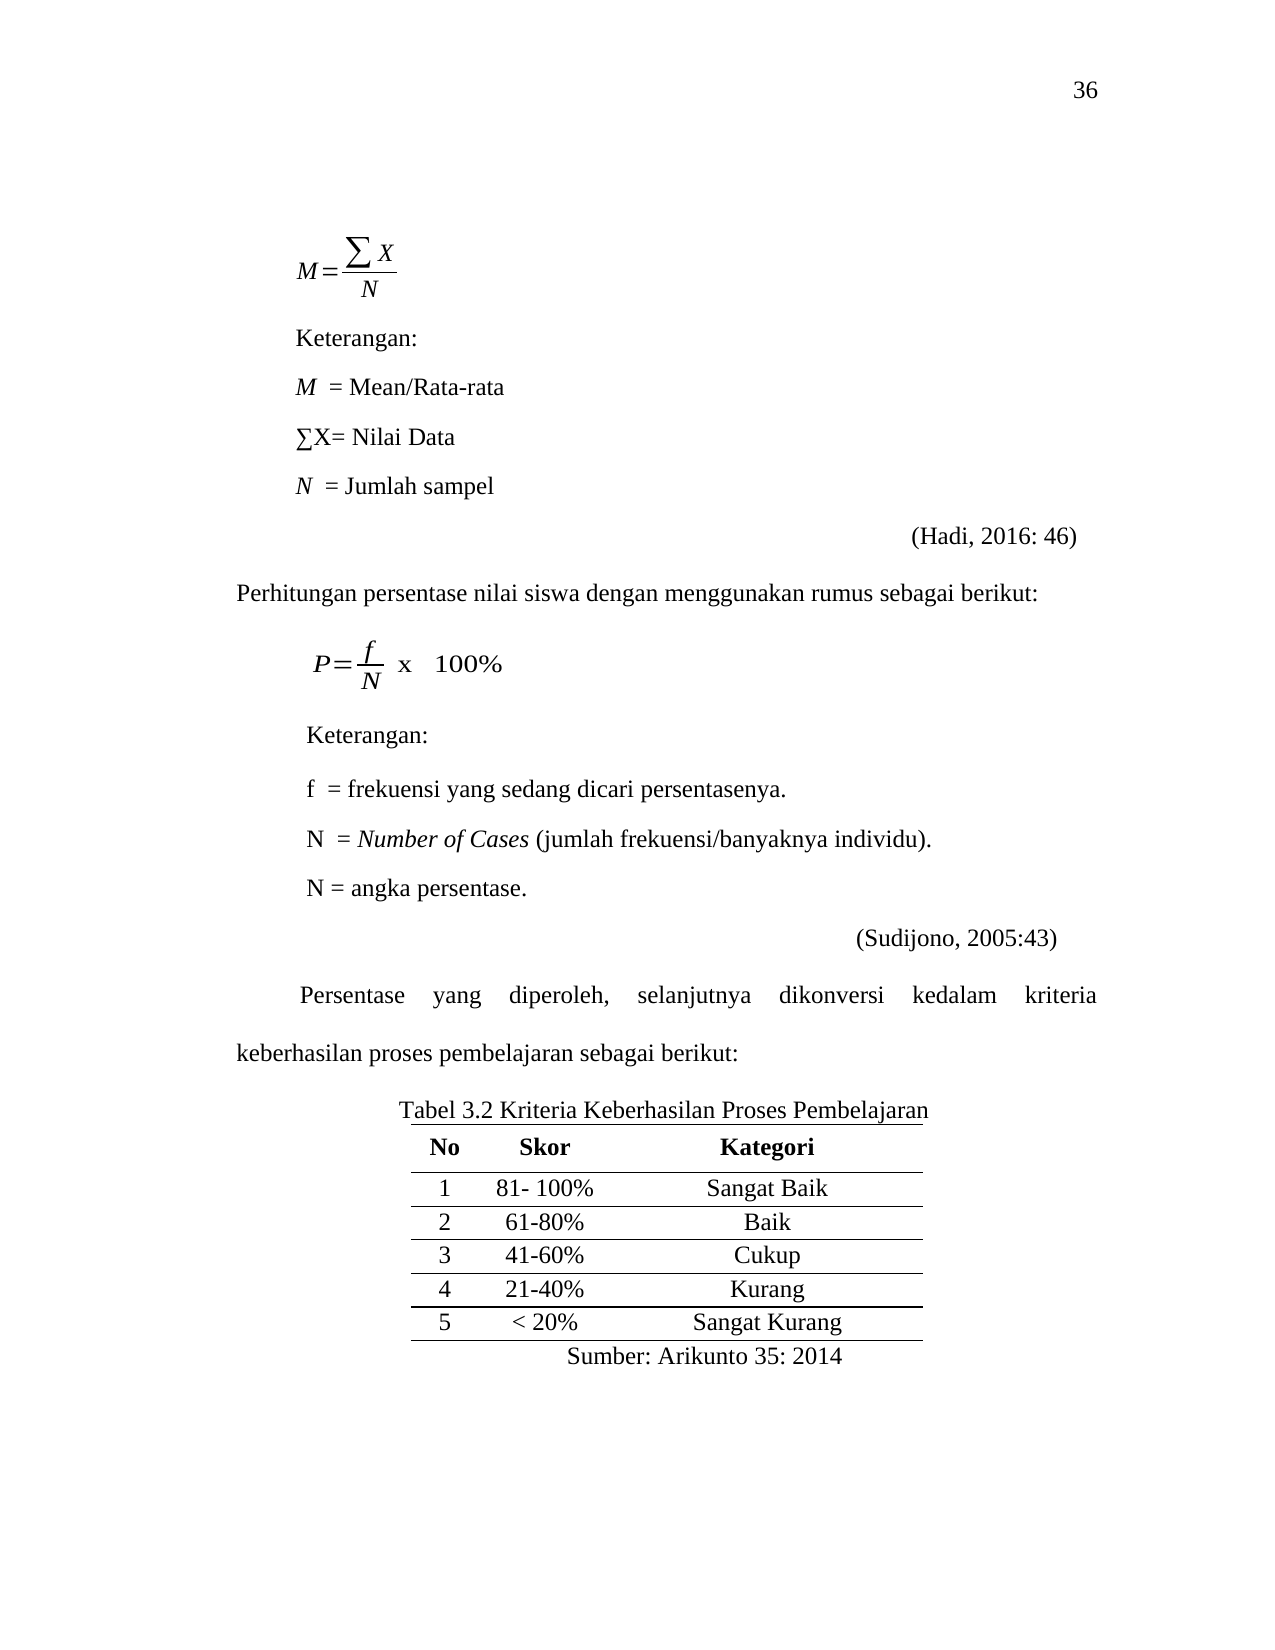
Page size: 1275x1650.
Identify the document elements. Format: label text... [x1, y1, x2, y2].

table_cell < 20% [478, 1308, 611, 1340]
table_cell 41-60% [478, 1240, 611, 1273]
table_cell 1 [411, 1173, 478, 1206]
table_cell 4 [411, 1274, 478, 1306]
table_header Kategori [611, 1125, 923, 1172]
list (Sudijono, 2005:43) [299, 923, 1098, 952]
text Keterangan: [306, 720, 1098, 749]
table_cell Sangat Kurang [611, 1308, 923, 1340]
table_cell 21-40% [478, 1274, 611, 1306]
text N = Number of Cases (jumlah frekuensi/banyaknya individu). [306, 824, 1098, 852]
table_header No [411, 1125, 478, 1172]
table_cell 81- 100% [478, 1173, 611, 1206]
list Persentase yang diperoleh, selanjutnya dikonversi kedalam kriteria keberhasilan proses pembelajaran sebagai berikut: [236, 980, 1098, 1067]
list Sumber: Arikunto 35: 2014 [311, 1341, 1098, 1370]
table_cell Kurang [611, 1274, 923, 1306]
text ∑X= Nilai Data [295, 422, 1098, 451]
table_header Skor [478, 1125, 611, 1172]
table_cell Sangat Baik [611, 1173, 923, 1206]
table_cell 61-80% [478, 1207, 611, 1239]
text N = angka persentase. [306, 873, 1098, 902]
table_cell Cukup [611, 1240, 923, 1273]
text M = Mean/Rata-rata [295, 372, 1098, 401]
list Tabel 3.2 Kriteria Keberhasilan Proses Pembelajaran [311, 1095, 1098, 1124]
text f = frekuensi yang sedang dicari persentasenya. [306, 774, 1098, 803]
table_cell 2 [411, 1207, 478, 1239]
table_cell 3 [411, 1240, 478, 1273]
table_cell Baik [611, 1207, 923, 1239]
text (Hadi, 2016: 46) [302, 521, 1098, 550]
text N = Jumlah sampel [295, 471, 1098, 500]
text Perhitungan persentase nilai siswa dengan menggunakan rumus sebagai berikut: [236, 578, 1098, 607]
text Keterangan: [295, 323, 1098, 351]
table_cell 5 [411, 1308, 478, 1340]
